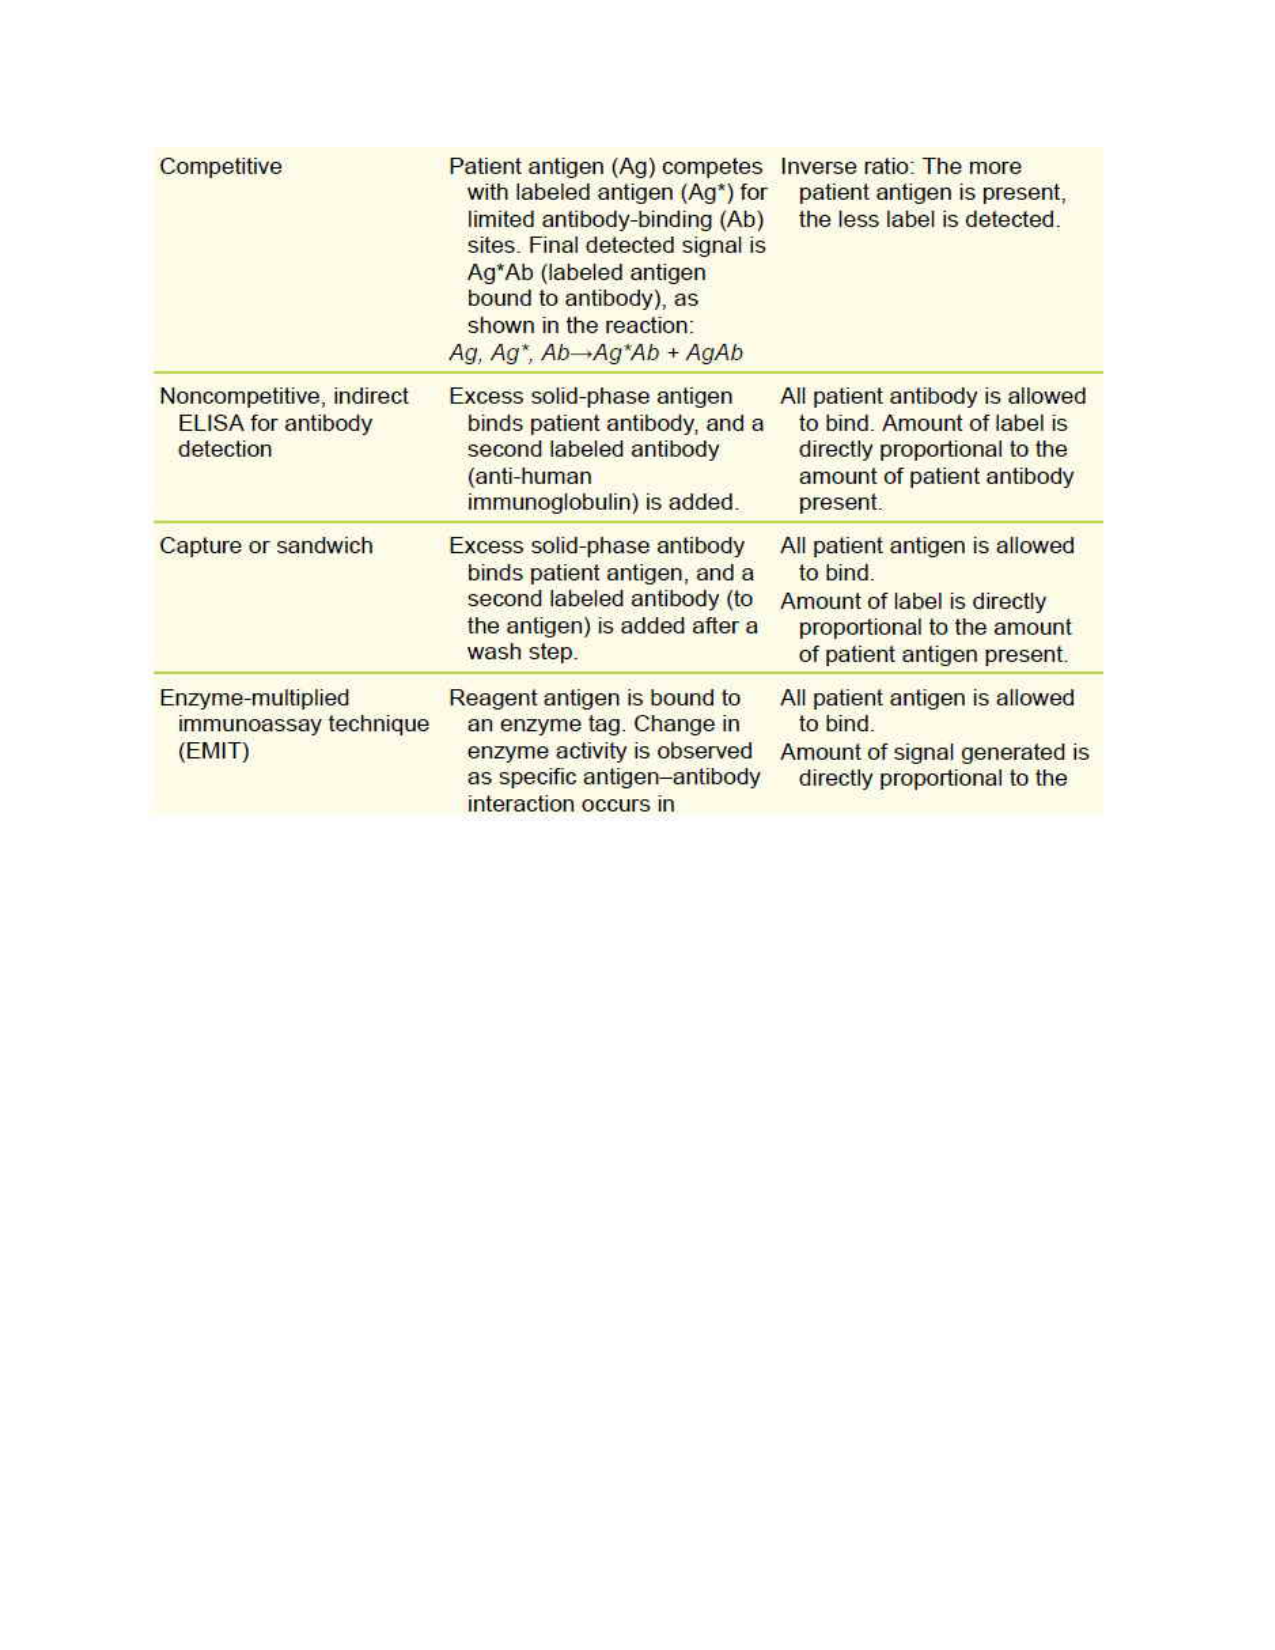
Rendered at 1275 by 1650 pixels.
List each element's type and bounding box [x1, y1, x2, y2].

picture [147, 147, 1128, 881]
